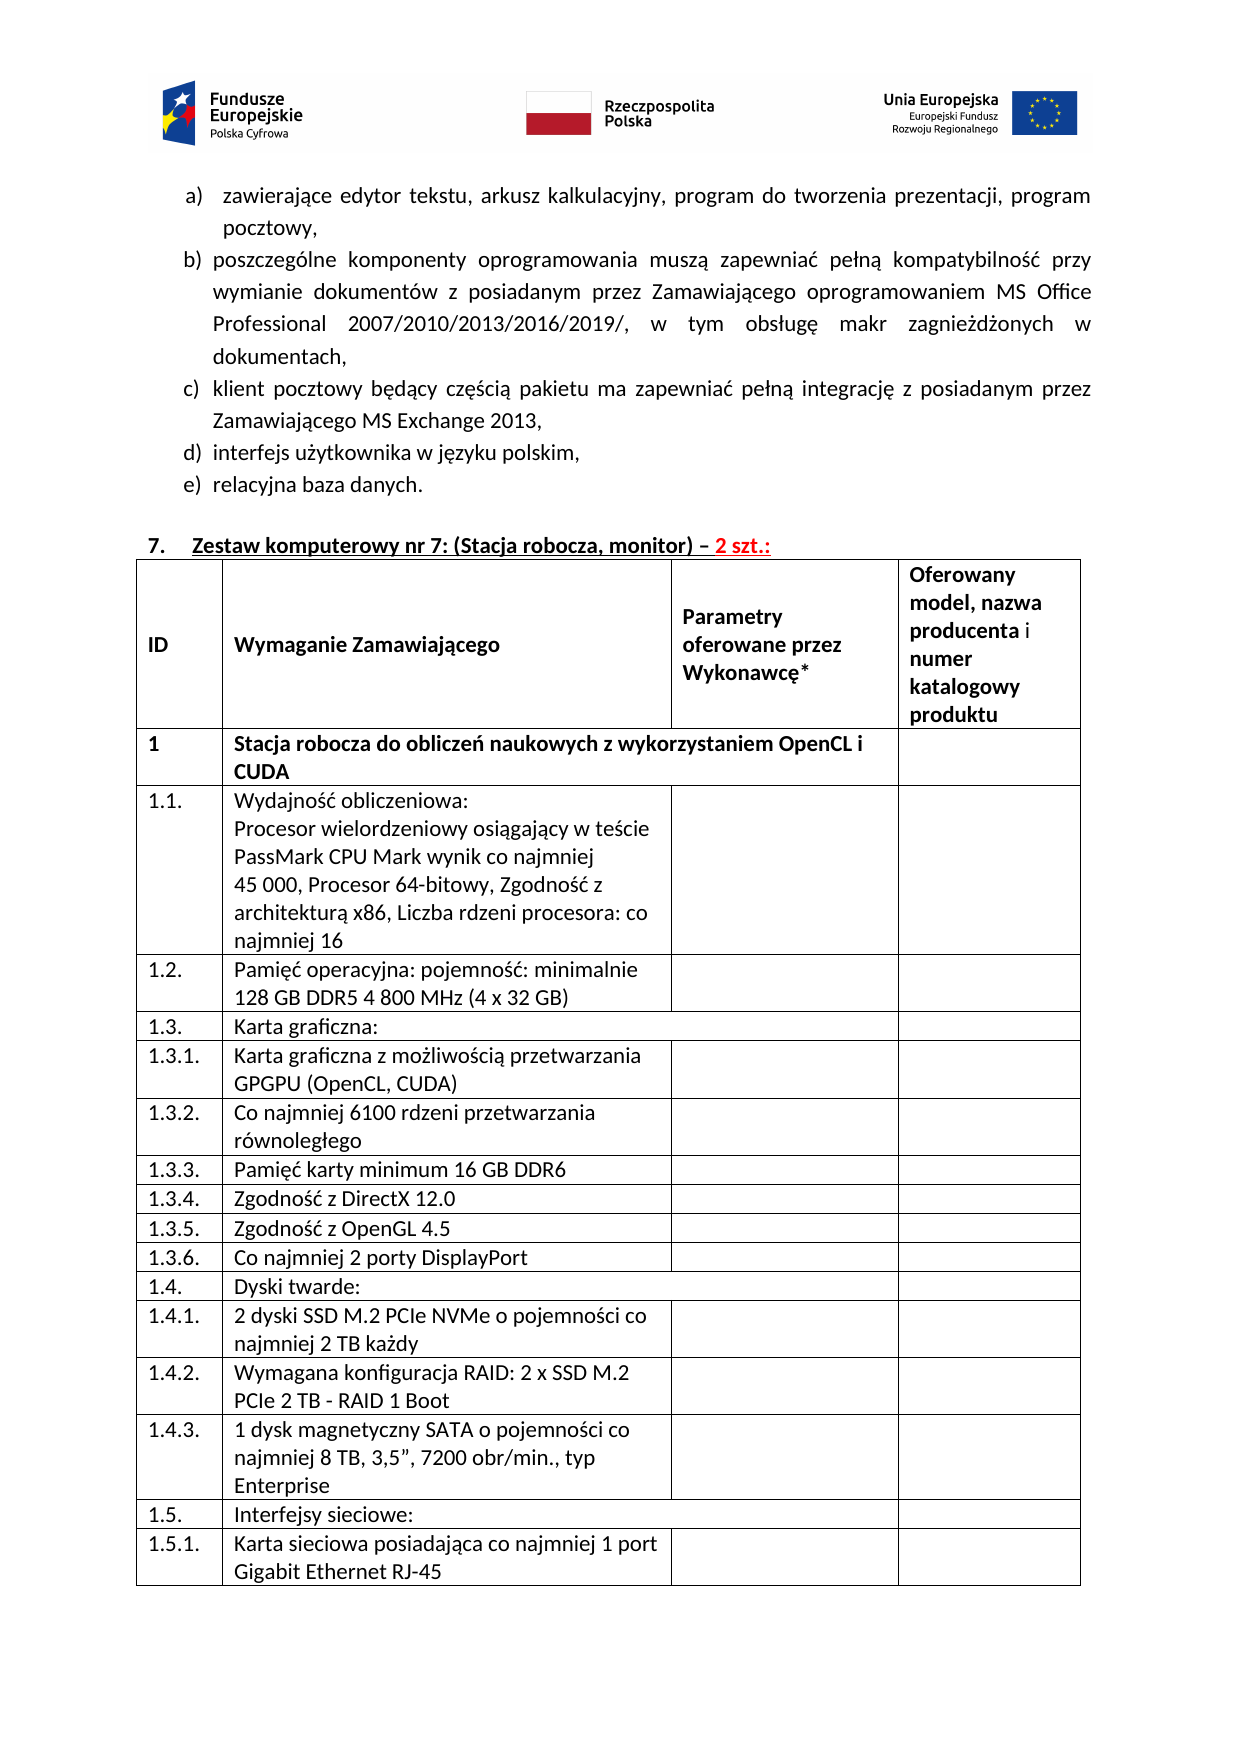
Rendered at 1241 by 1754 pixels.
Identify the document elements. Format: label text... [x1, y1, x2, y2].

table_cell 1.3.4. [137, 1185, 222, 1213]
table_cell 1.4. [137, 1272, 222, 1300]
table_cell 1 [137, 729, 222, 785]
list klient pocztowy będący częścią pakietu ma zapewniać pełną integrację z posiadanym przez Zamawiającego MS Exchange 2013, [183, 374, 1093, 434]
table_cell 1 dysk magnetyczny SATA o pojemności co najmniej 8 TB, 3,5”, 7200 obr/min., typ Enterprise [223, 1415, 671, 1499]
list Zestaw komputerowy nr 7: (Stacja robocza, monitor) – 2 szt.: [148, 531, 1045, 559]
table_header ID [137, 560, 222, 728]
table_header Oferowany model, nazwa producenta i numer katalogowy produktu [899, 560, 1080, 728]
table_cell Zgodność z DirectX 12.0 [223, 1185, 671, 1213]
table_cell 1.2. [137, 955, 222, 1011]
table_cell [672, 1185, 898, 1213]
table_cell [672, 1358, 898, 1414]
table_cell [899, 1012, 1080, 1040]
table_cell [672, 1156, 898, 1183]
table_cell [899, 1500, 1080, 1528]
list poszczególne komponenty oprogramowania muszą zapewniać pełną kompatybilność przy wymianie dokumentów z posiadanym przez Zamawiającego oprogramowaniem MS Office Professional 2007/2010/2013/2016/2019/, w tym obsługę makr zagnieżdżonych w dokumentach, [183, 245, 1093, 370]
table_cell 1.3. [137, 1012, 222, 1040]
table_cell [672, 1041, 898, 1097]
table_cell [672, 1243, 898, 1271]
table_cell 1.3.3. [137, 1156, 222, 1183]
table_cell [899, 955, 1080, 1011]
table_cell [672, 955, 898, 1011]
table_cell [672, 1301, 898, 1357]
table_cell [899, 1156, 1080, 1183]
list interfejs użytkownika w języku polskim, [183, 438, 1093, 466]
table_cell Stacja robocza do obliczeń naukowych z wykorzystaniem OpenCL i CUDA [223, 729, 898, 785]
table_cell [672, 1099, 898, 1154]
table_cell 1.4.1. [137, 1301, 222, 1357]
table_cell 1.3.1. [137, 1041, 222, 1097]
list zawierające edytor tekstu, arkusz kalkulacyjny, program do tworzenia prezentacji, program pocztowy, [185, 181, 1093, 241]
table_cell 2 dyski SSD M.2 PCIe NVMe o pojemności co najmniej 2 TB każdy [223, 1301, 671, 1357]
table_cell [899, 1214, 1080, 1242]
table_cell Pamięć karty minimum 16 GB DDR6 [223, 1156, 671, 1183]
table_cell 1.3.5. [137, 1214, 222, 1242]
table_cell Co najmniej 6100 rdzeni przetwarzania równoległego [223, 1099, 671, 1154]
table_cell Dyski twarde: [223, 1272, 898, 1300]
table_cell 1.5. [137, 1500, 222, 1528]
table_cell [899, 1185, 1080, 1213]
table_cell [899, 1529, 1080, 1585]
table_cell [899, 1243, 1080, 1271]
table_cell [899, 1272, 1080, 1300]
table_cell Wydajność obliczeniowa: Procesor wielordzeniowy osiągający w teście PassMark CPU Mark wynik co najmniej 45 000, Procesor 64-bitowy, Zgodność z architekturą x86, Liczba rdzeni procesora: co najmniej 16 [223, 786, 671, 954]
table_cell Pamięć operacyjna: pojemność: minimalnie 128 GB DDR5 4 800 MHz (4 x 32 GB) [223, 955, 671, 1011]
table_cell Wymagana konfiguracja RAID: 2 x SSD M.2 PCIe 2 TB - RAID 1 Boot [223, 1358, 671, 1414]
table_cell [899, 1301, 1080, 1357]
table_cell 1.3.2. [137, 1099, 222, 1154]
table_header Wymaganie Zamawiającego [223, 560, 671, 728]
table_cell 1.1. [137, 786, 222, 954]
table_cell Zgodność z OpenGL 4.5 [223, 1214, 671, 1242]
table_cell [672, 1529, 898, 1585]
table_cell Karta sieciowa posiadająca co najmniej 1 port Gigabit Ethernet RJ-45 [223, 1529, 671, 1585]
table_cell [672, 786, 898, 954]
table_cell [899, 1358, 1080, 1414]
table_cell [899, 1041, 1080, 1097]
table_cell 1.3.6. [137, 1243, 222, 1271]
table_cell [899, 729, 1080, 785]
picture [147, 73, 1093, 153]
table_cell Interfejsy sieciowe: [223, 1500, 898, 1528]
table_cell [899, 786, 1080, 954]
table_cell Karta graficzna z możliwością przetwarzania GPGPU (OpenCL, CUDA) [223, 1041, 671, 1097]
table_cell [899, 1415, 1080, 1499]
table_cell [672, 1214, 898, 1242]
table_cell 1.4.2. [137, 1358, 222, 1414]
list relacyjna baza danych. [183, 471, 1093, 498]
table_cell Karta graficzna: [223, 1012, 898, 1040]
table_cell Co najmniej 2 porty DisplayPort [223, 1243, 671, 1271]
table_header Parametry oferowane przez Wykonawcę* [672, 560, 898, 728]
table_cell 1.4.3. [137, 1415, 222, 1499]
table_cell 1.5.1. [137, 1529, 222, 1585]
table_cell [899, 1099, 1080, 1154]
table_cell [672, 1415, 898, 1499]
